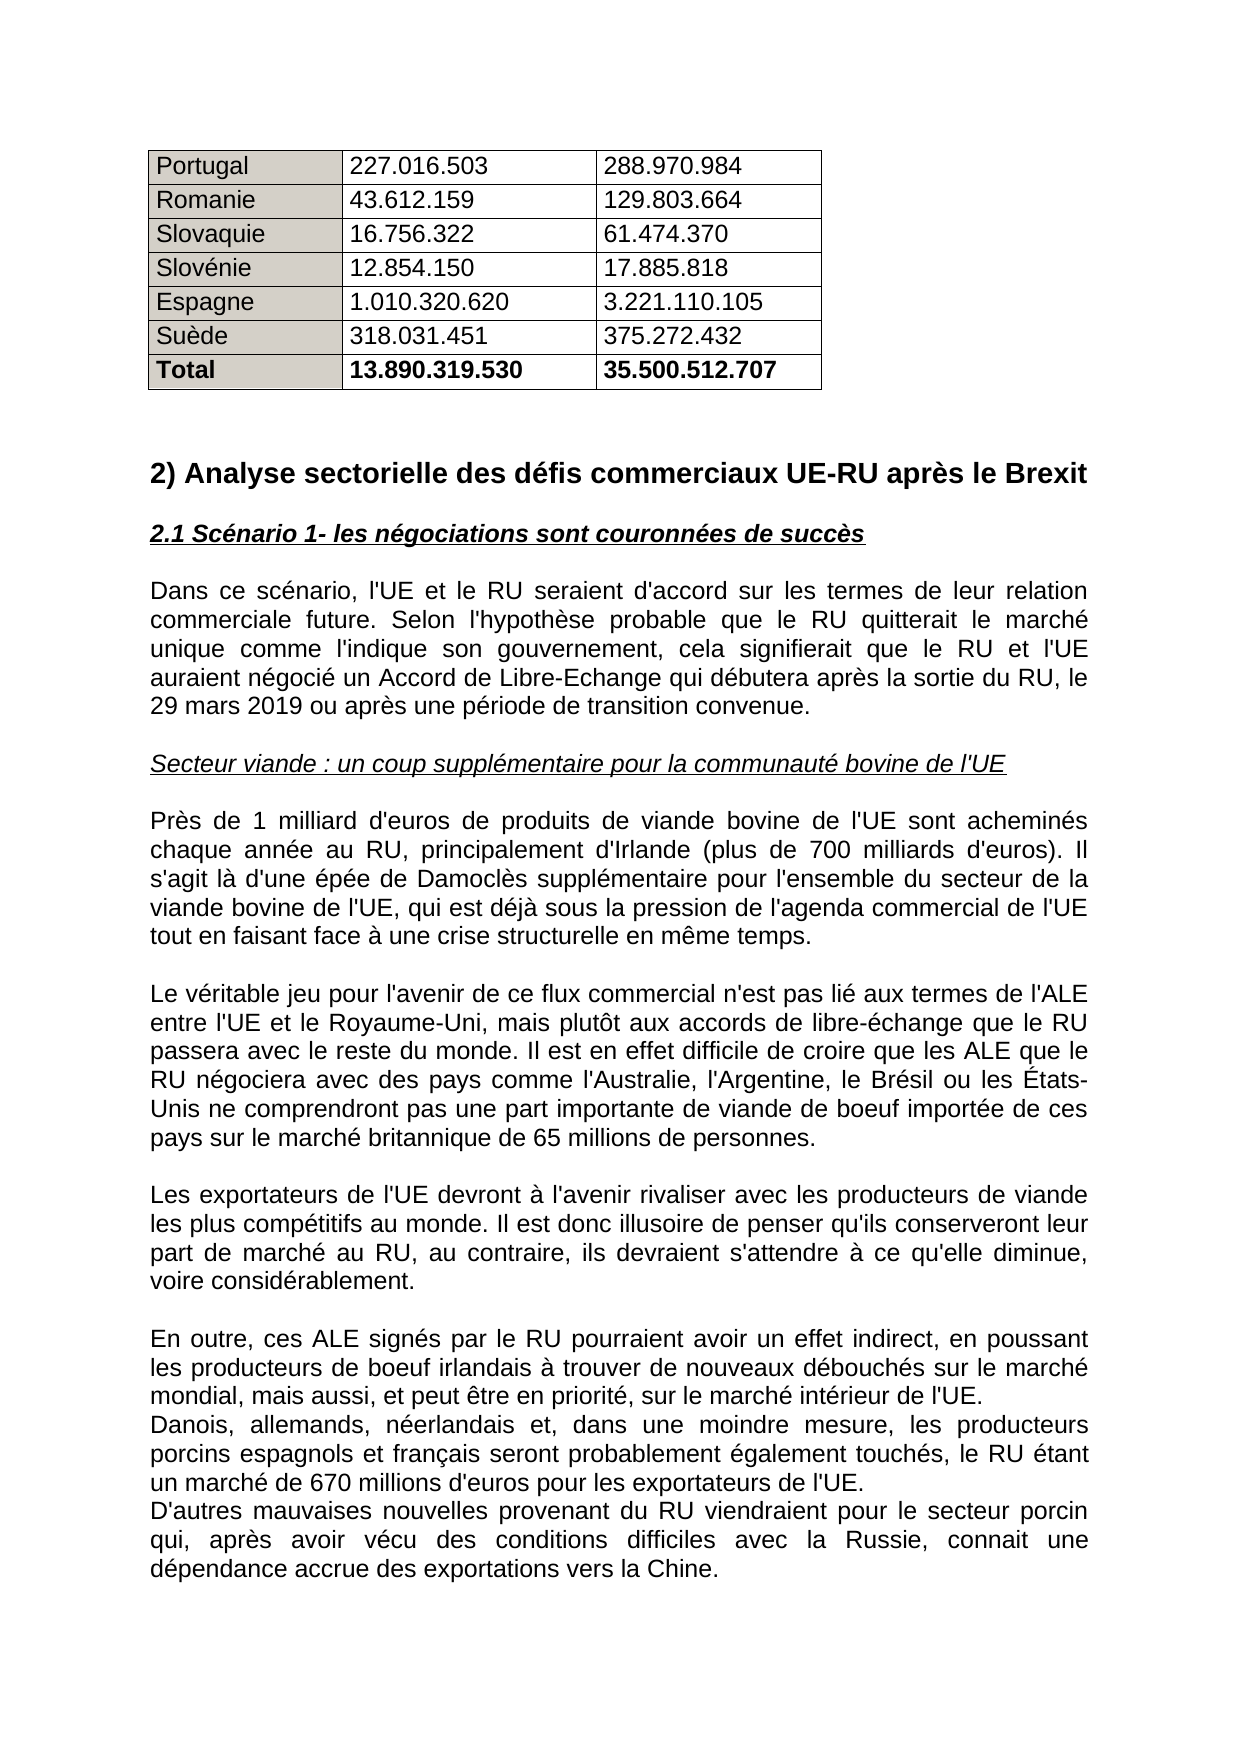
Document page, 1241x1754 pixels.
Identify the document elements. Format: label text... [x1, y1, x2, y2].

table_cell 16.756.322 [343, 219, 596, 252]
table_cell 61.474.370 [597, 219, 821, 252]
text En outre, ces ALE signés par le RU pourraient avoir un effet indirect, en poussant les producteurs de boeuf irlandais à trouver de nouveaux débouchés sur le marché mondial, mais aussi, et peut être en priorité, sur le marché intérieur de l'UE. [150, 1324, 1090, 1410]
text Le véritable jeu pour l'avenir de ce flux commercial n'est pas lié aux termes de l'ALE entre l'UE et le Royaume-Uni, mais plutôt aux accords de libre-échange que le RU passera avec le reste du monde. Il est en effet difficile de croire que les ALE que le RU négociera avec des pays comme l'Australie, l'Argentine, le Brésil ou les États-Unis ne comprendront pas une part importante de viande de boeuf importée de ces pays sur le marché britannique de 65 millions de personnes. [150, 979, 1090, 1151]
text Près de 1 milliard d'euros de produits de viande bovine de l'UE sont acheminés chaque année au RU, principalement d'Irlande (plus de 700 milliards d'euros). Il s'agit là d'une épée de Damoclès supplémentaire pour l'ensemble du secteur de la viande bovine de l'UE, qui est déjà sous la pression de l'agenda commercial de l'UE tout en faisant face à une crise structurelle en même temps. [150, 806, 1090, 950]
table_cell Portugal [149, 151, 342, 184]
table_cell 13.890.319.530 [343, 355, 596, 388]
table_cell Romanie [149, 185, 342, 218]
table_cell 318.031.451 [343, 321, 596, 354]
text Les exportateurs de l'UE devront à l'avenir rivaliser avec les producteurs de viande les plus compétitifs au monde. Il est donc illusoire de penser qu'ils conserveront leur part de marché au RU, au contraire, ils devraient s'attendre à ce qu'elle diminue, voire considérablement. [150, 1180, 1090, 1295]
text Dans ce scénario, l'UE et le RU seraient d'accord sur les termes de leur relation commerciale future. Selon l'hypothèse probable que le RU quitterait le marché unique comme l'indique son gouvernement, cela signifierait que le RU et l'UE auraient négocié un Accord de Libre-Echange qui débutera après la sortie du RU, le 29 mars 2019 ou après une période de transition convenue. [150, 576, 1090, 720]
text Secteur viande : un coup supplémentaire pour la communauté bovine de l'UE [150, 749, 1090, 778]
table_cell 12.854.150 [343, 253, 596, 286]
table_cell 1.010.320.620 [343, 287, 596, 320]
text 2) Analyse sectorielle des défis commerciaux UE-RU après le Brexit [150, 457, 1090, 490]
table_cell 375.272.432 [597, 321, 821, 354]
table_cell 17.885.818 [597, 253, 821, 286]
table_cell 3.221.110.105 [597, 287, 821, 320]
table_cell 35.500.512.707 [597, 355, 821, 388]
table_cell 129.803.664 [597, 185, 821, 218]
text 2.1 Scénario 1- les négociations sont couronnées de succès [150, 519, 1090, 548]
table_cell 288.970.984 [597, 151, 821, 184]
table_cell Total [149, 355, 342, 388]
table_cell Slovaquie [149, 219, 342, 252]
table_cell 43.612.159 [343, 185, 596, 218]
table_cell Suède [149, 321, 342, 354]
table_cell Slovénie [149, 253, 342, 286]
table_cell Espagne [149, 287, 342, 320]
text Danois, allemands, néerlandais et, dans une moindre mesure, les producteurs porcins espagnols et français seront probablement également touchés, le RU étant un marché de 670 millions d'euros pour les exportateurs de l'UE. [150, 1410, 1090, 1496]
table_cell 227.016.503 [343, 151, 596, 184]
text D'autres mauvaises nouvelles provenant du RU viendraient pour le secteur porcin qui, après avoir vécu des conditions difficiles avec la Russie, connait une dépendance accrue des exportations vers la Chine. [150, 1496, 1090, 1583]
